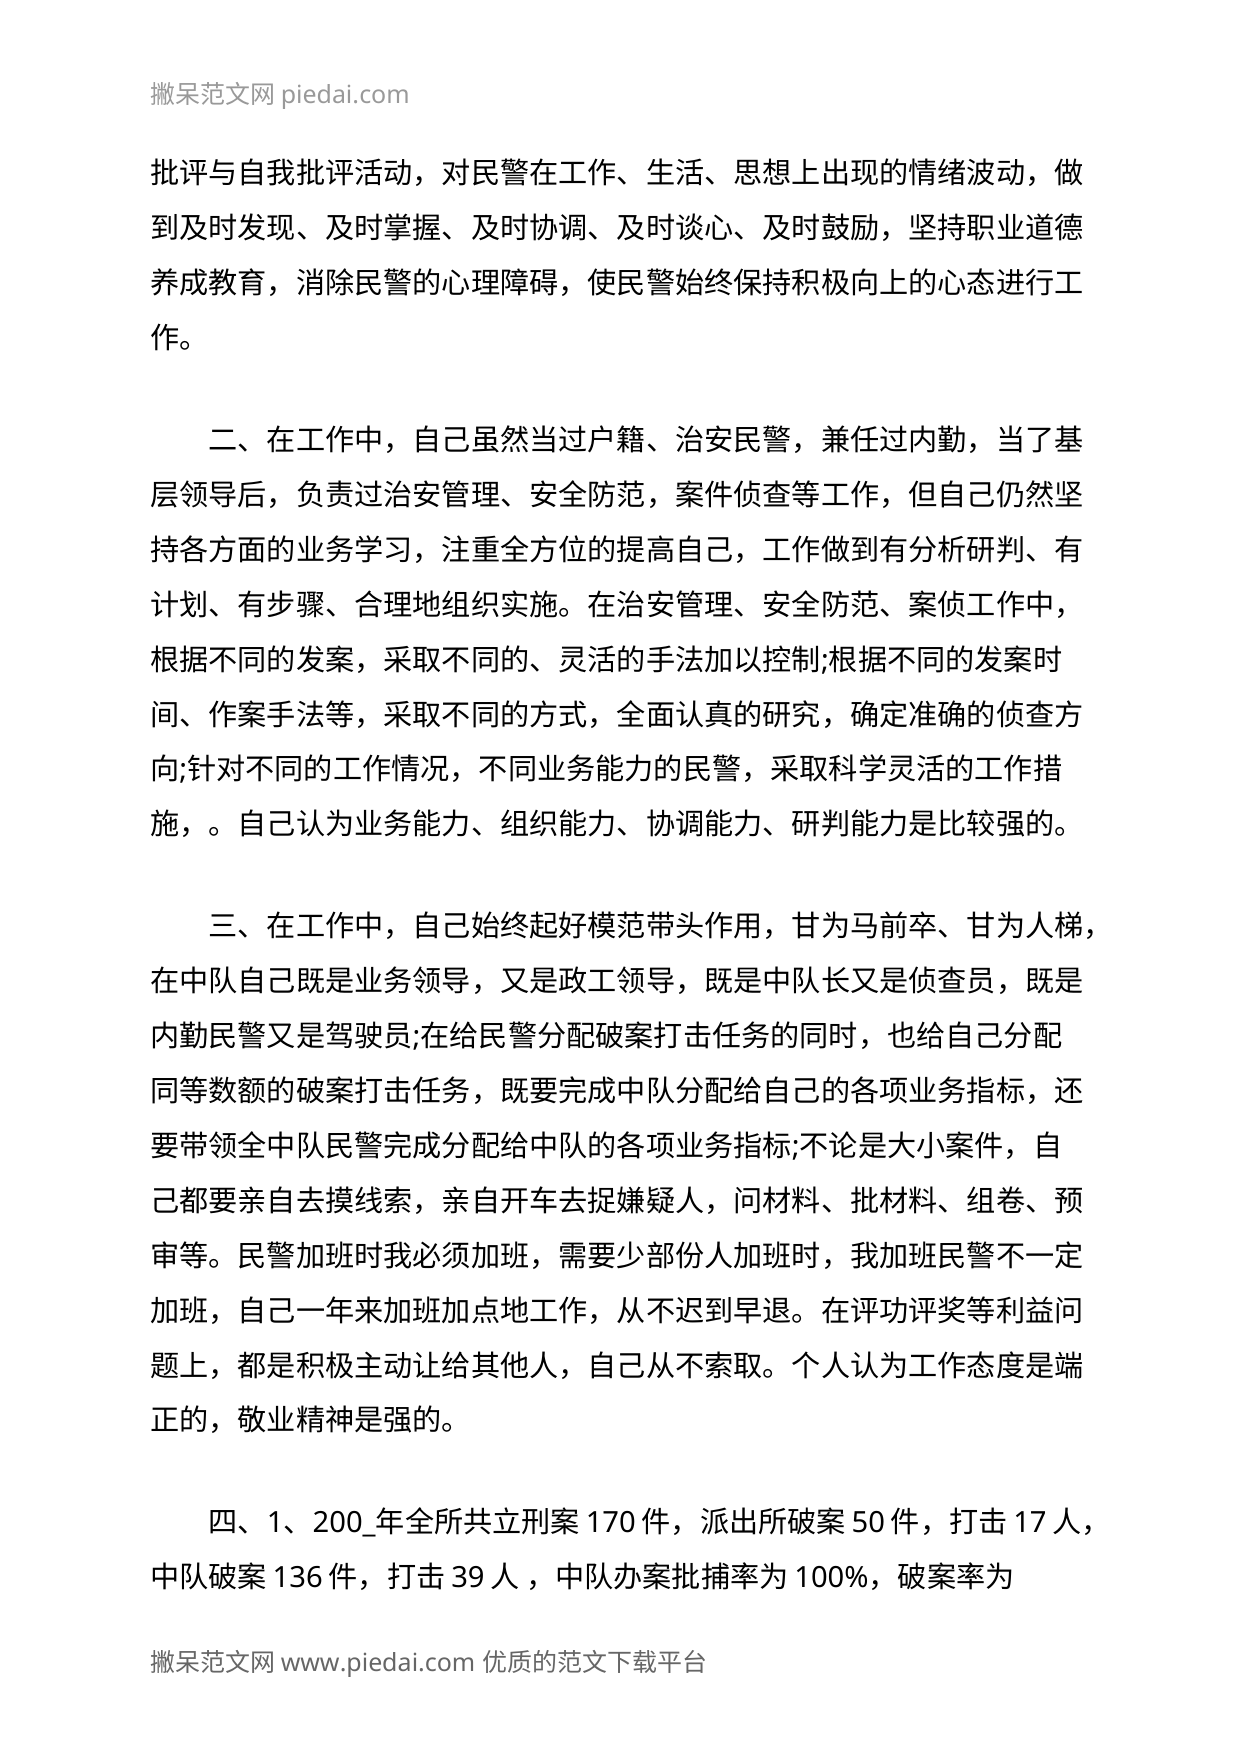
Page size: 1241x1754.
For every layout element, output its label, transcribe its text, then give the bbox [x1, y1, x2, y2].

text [150, 150, 1090, 357]
text 二、在工作中，自己虽然当过户籍、治安民警，兼任过内勤，当了基层领导后，负责过治安管理、安全防范，案件侦查等工作，但自己仍然坚持各方面的业务学习，注重全方位的提高自己，工作做到有分析研判、有计划、有步骤、合理地组织实施。在治安管理、安全防范、案侦工作中，根据不同的发案，采取不同的、灵活的手法加以控制;根据不同的发案时间、作案手法等，采取不同的方式，全面认真的研究，确定准确的侦查方向;针对不同的工作情况，不同业务能力的民警，采取科学灵活的工作措施，。自己认为业务能力、组织能力、协调能力、研判能力是比较强的。 [150, 416, 1090, 843]
text 三、在工作中，自己始终起好模范带头作用，甘为马前卒、甘为人梯，在中队自己既是业务领导，又是政工领导，既是中队长又是侦查员，既是内勤民警又是驾驶员;在给民警分配破案打击任务的同时，也给自己分配同等数额的破案打击任务，既要完成中队分配给自己的各项业务指标，还要带领全中队民警完成分配给中队的各项业务指标;不论是大小案件，自己都要亲自去摸线索，亲自开车去捉嫌疑人，问材料、批材料、组卷、预审等。民警加班时我必须加班，需要少部份人加班时，我加班民警不一定加班，自己一年来加班加点地工作，从不迟到早退。在评功评奖等利益问题上，都是积极主动让给其他人，自己从不索取。个人认为工作态度是端正的，敬业精神是强的。 [150, 903, 1090, 1439]
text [150, 1499, 1090, 1596]
